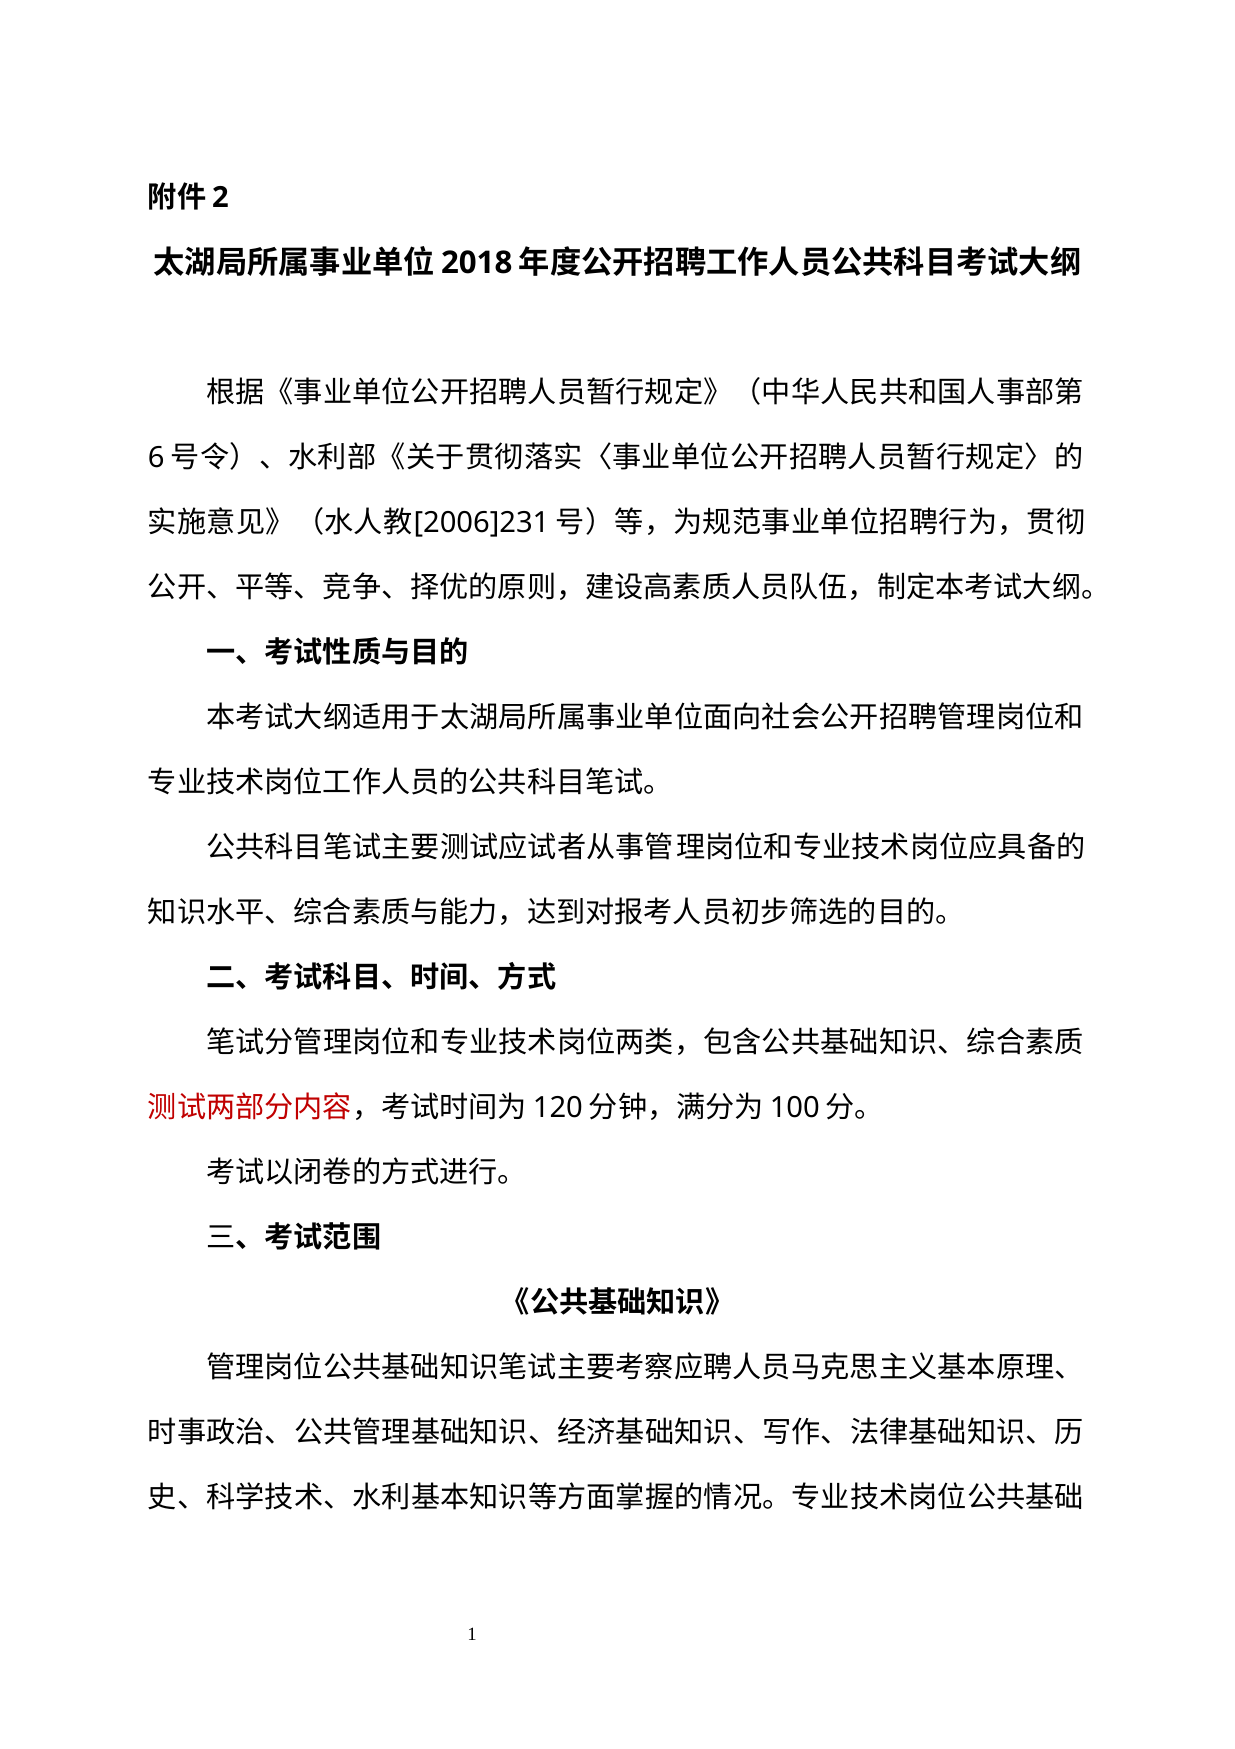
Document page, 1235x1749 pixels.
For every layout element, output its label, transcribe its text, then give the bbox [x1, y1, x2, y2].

text 公共科目笔试主要测试应试者从事管理岗位和专业技术岗位应具备的知识水平、综合素质与能力，达到对报考人员初步筛选的目的。 [148, 812, 1087, 942]
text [148, 1332, 1087, 1527]
text 附件2 [148, 162, 1087, 227]
text 本考试大纲适用于太湖局所属事业单位面向社会公开招聘管理岗位和专业技术岗位工作人员的公共科目笔试。 [148, 682, 1087, 812]
text 太湖局所属事业单位2018年度公开招聘工作人员公共科目考试大纲 [148, 227, 1087, 292]
text 一、考试性质与目的 [148, 617, 1087, 682]
text 二、考试科目、时间、方式 [148, 942, 1087, 1007]
text 考试以闭卷的方式进行。 [148, 1137, 1087, 1202]
text 三、考试范围 [148, 1202, 1087, 1267]
text 根据《事业单位公开招聘人员暂行规定》（中华人民共和国人事部第6号令）、水利部《关于贯彻落实〈事业单位公开招聘人员暂行规定〉的实施意见》（水人教[2006]231号）等，为规范事业单位招聘行为，贯彻公开、平等、竞争、择优的原则，建设高素质人员队伍，制定本考试大纲。 [148, 357, 1087, 617]
text 笔试分管理岗位和专业技术岗位两类，包含公共基础知识、综合素质测试两部分内容，考试时间为120分钟，满分为100分。 [148, 1007, 1087, 1137]
text 《公共基础知识》 [148, 1267, 1087, 1332]
